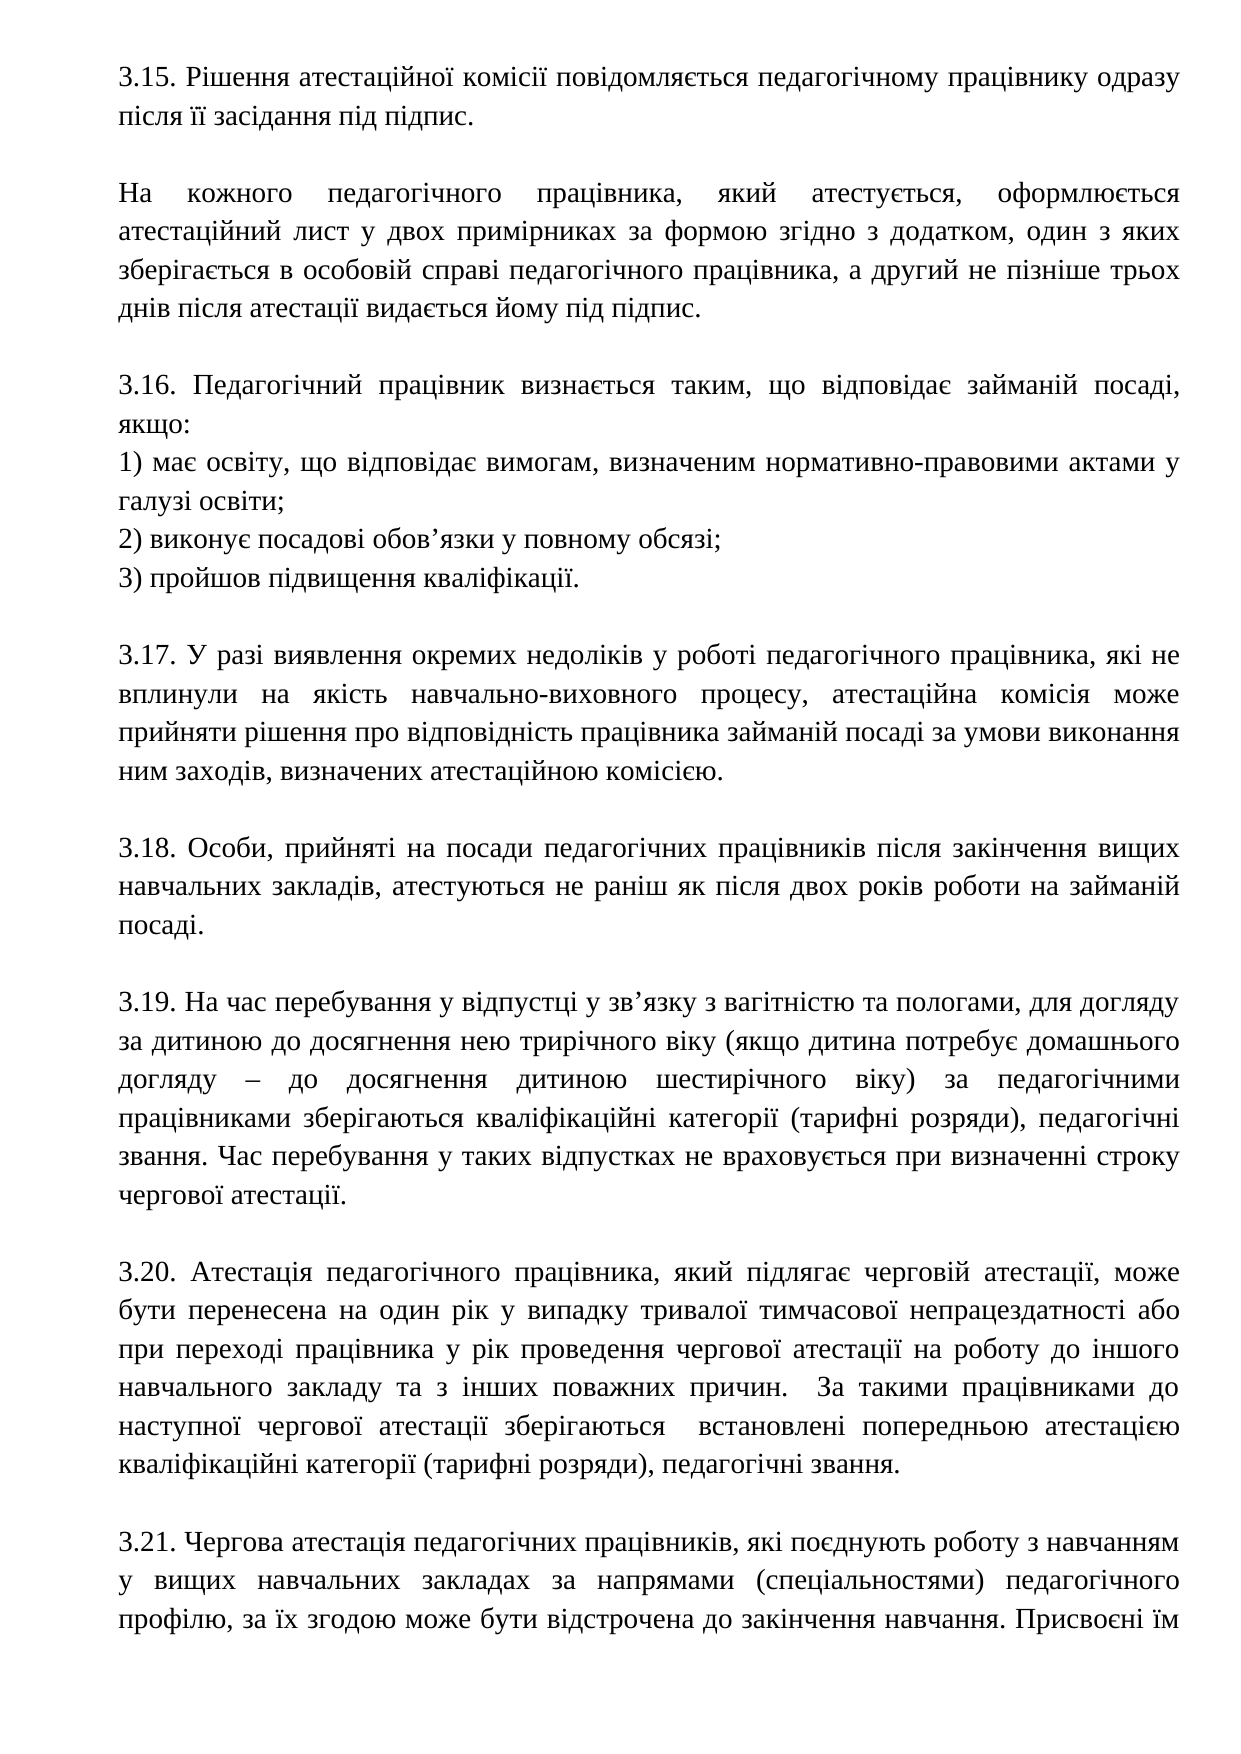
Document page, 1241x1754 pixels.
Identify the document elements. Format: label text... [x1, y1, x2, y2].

text 3.18. Особи, прийняті на посади педагогічних працівників після закінчення вищих навчальних закладів, атестуються не раніш як після двох років роботи на займаній посаді. [118, 830, 1181, 941]
text 3.16. Педагогічний працівник визнається таким, що відповідає займаній посаді, якщо: [118, 367, 1181, 439]
text 3) пройшов підвищення кваліфікації. [118, 560, 1181, 594]
text 3.15. Рішення атестаційної комісії повідомляється педагогічному працівнику одразу після її засідання під підпис. [118, 59, 1181, 131]
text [118, 1524, 1181, 1634]
text 2) виконує посадові обов’язки у повному обсязі; [118, 522, 1181, 555]
text 3.19. На час перебування у відпустці у зв’язку з вагітністю та пологами, для догляду за дитиною до досягнення нею трирічного віку (якщо дитина потребує домашнього догляду – до досягнення дитиною шестирічного віку) за педагогічними працівниками зберігаються кваліфікаційні категорії (тарифні розряди), педагогічні звання. Час перебування у таких відпустках не враховується при визначенні строку чергової атестації. [118, 984, 1181, 1210]
text 3.17. У разі виявлення окремих недоліків у роботі педагогічного працівника, які не вплинули на якість навчально-виховного процесу, атестаційна комісія може прийняти рішення про відповідність працівника займаній посаді за умови виконання ним заходів, визначених атестаційною комісією. [118, 637, 1181, 786]
text На кожного педагогічного працівника, який атестується, оформлюється атестаційний лист у двох примірниках за формою згідно з додатком, один з яких зберігається в особовій справі педагогічного працівника, а другий не пізніше трьох днів після атестації видається йому під підпис. [118, 175, 1181, 324]
text 3.20. Атестація педагогічного працівника, який підлягає черговій атестації, може бути перенесена на один рік у випадку тривалої тимчасової непрацездатності або при переході працівника у рік проведення чергової атестації на роботу до іншого навчального закладу та з інших поважних причин. За такими працівниками до наступної чергової атестації зберігаються встановлені попередньою атестацією кваліфікаційні категорії (тарифні розряди), педагогічні звання. [118, 1254, 1181, 1480]
text 1) має освіту, що відповідає вимогам, визначеним нормативно-правовими актами у галузі освіти; [118, 444, 1181, 517]
